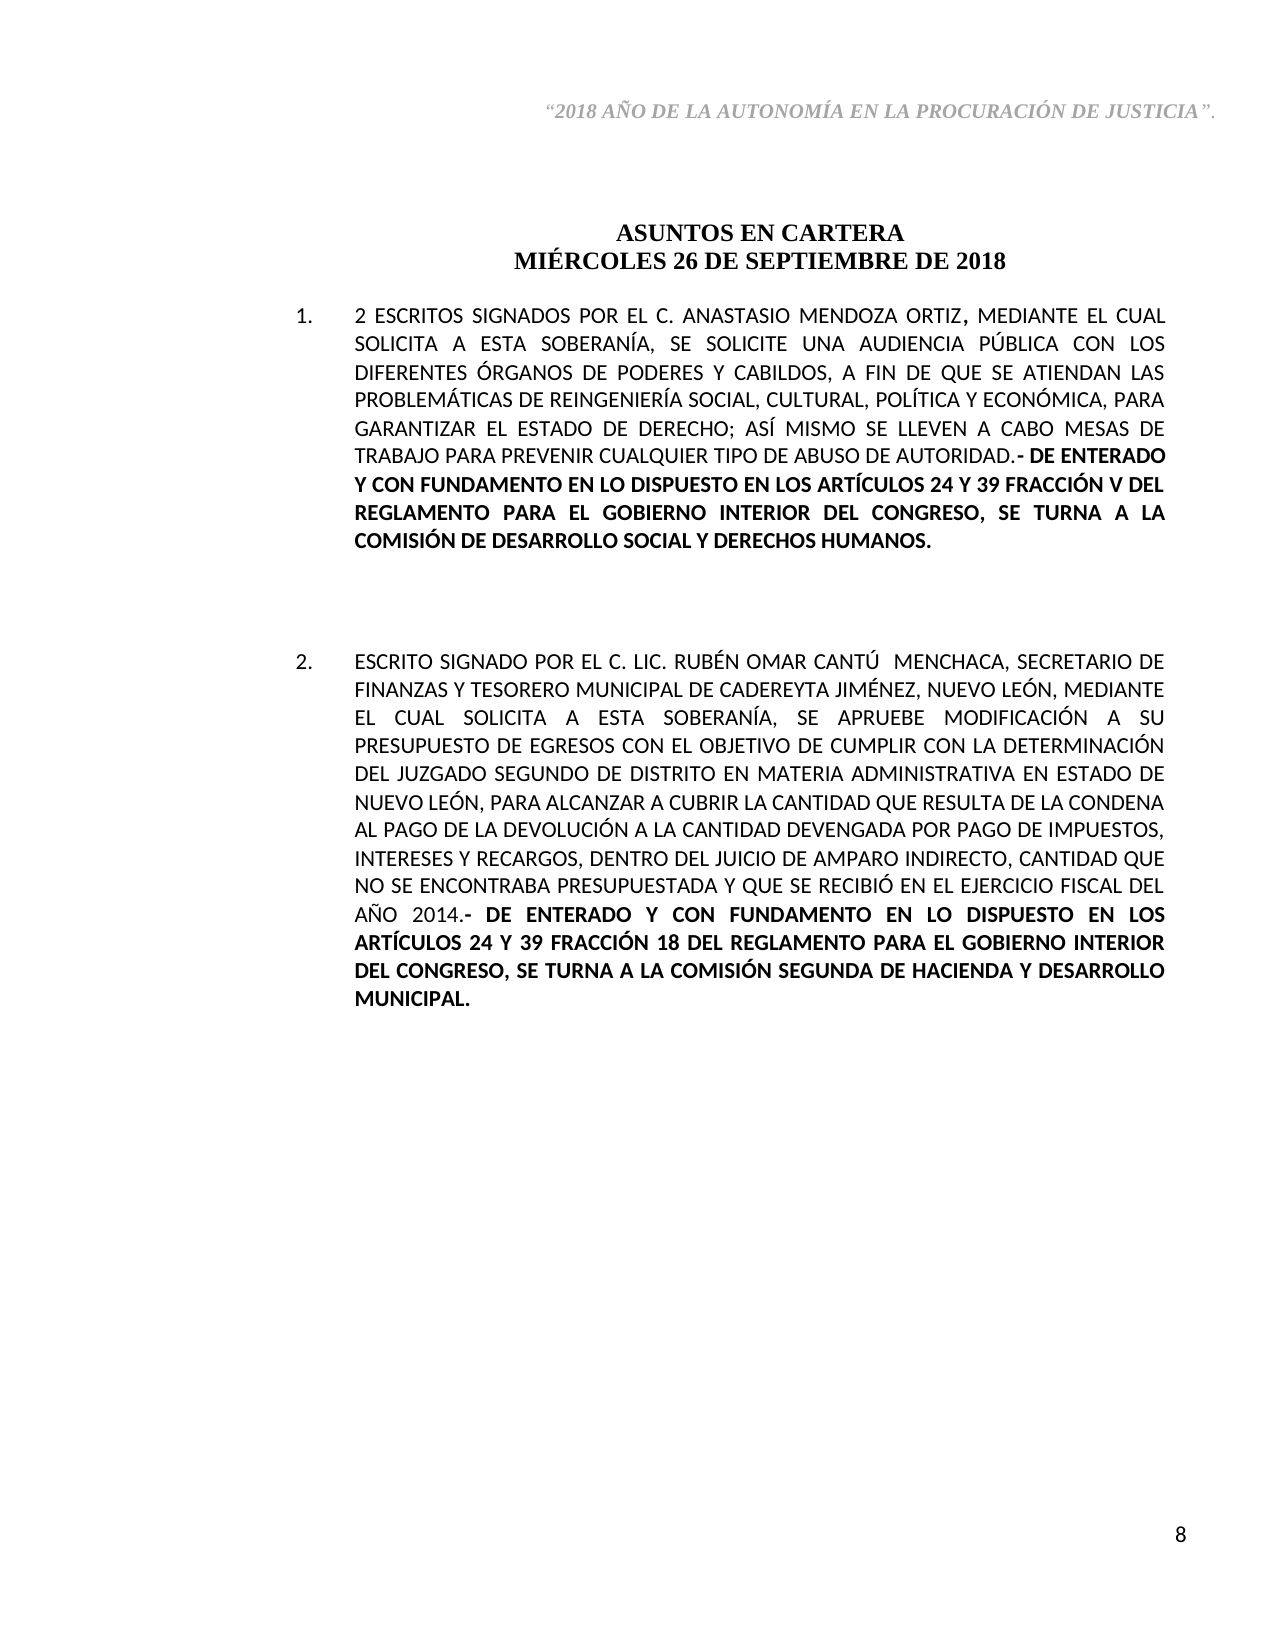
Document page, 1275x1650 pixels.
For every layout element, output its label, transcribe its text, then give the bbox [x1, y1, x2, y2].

list ESCRITO SIGNADO POR EL C. LIC. RUBÉN OMAR CANTÚ MENCHACA, SECRETARIO DE FINANZAS Y TESORERO MUNICIPAL DE CADEREYTA JIMÉNEZ, NUEVO LEÓN, MEDIANTE EL CUAL SOLICITA A ESTA SOBERANÍA, SE APRUEBE MODIFICACIÓN A SU PRESUPUESTO DE EGRESOS CON EL OBJETIVO DE CUMPLIR CON LA DETERMINACIÓN DEL JUZGADO SEGUNDO DE DISTRITO EN MATERIA ADMINISTRATIVA EN ESTADO DE NUEVO LEÓN, PARA ALCANZAR A CUBRIR LA CANTIDAD QUE RESULTA DE LA CONDENA AL PAGO DE LA DEVOLUCIÓN A LA CANTIDAD DEVENGADA POR PAGO DE IMPUESTOS, INTERESES Y RECARGOS, DENTRO DEL JUICIO DE AMPARO INDIRECTO, CANTIDAD QUE NO SE ENCONTRABA PRESUPUESTADA Y QUE SE RECIBIÓ EN EL EJERCICIO FISCAL DEL AÑO 2014.- DE ENTERADO Y CON FUNDAMENTO EN LO DISPUESTO EN LOS ARTÍCULOS 24 Y 39 FRACCIÓN 18 DEL REGLAMENTO PARA EL GOBIERNO INTERIOR DEL CONGRESO, SE TURNA A LA COMISIÓN SEGUNDA DE HACIENDA Y DESARROLLO MUNICIPAL. [295, 647, 1166, 1012]
text MIÉRCOLES 26 DE SEPTIEMBRE DE 2018 [354, 246, 1166, 275]
list 2 ESCRITOS SIGNADOS POR EL C. ANASTASIO MENDOZA ORTIZ, MEDIANTE EL CUAL SOLICITA A ESTA SOBERANÍA, SE SOLICITE UNA AUDIENCIA PÚBLICA CON LOS DIFERENTES ÓRGANOS DE PODERES Y CABILDOS, A FIN DE QUE SE ATIENDAN LAS PROBLEMÁTICAS DE REINGENIERÍA SOCIAL, CULTURAL, POLÍTICA Y ECONÓMICA, PARA GARANTIZAR EL ESTADO DE DERECHO; ASÍ MISMO SE LLEVEN A CABO MESAS DE TRABAJO PARA PREVENIR CUALQUIER TIPO DE ABUSO DE AUTORIDAD.- DE ENTERADO Y CON FUNDAMENTO EN LO DISPUESTO EN LOS ARTÍCULOS 24 Y 39 FRACCIÓN V DEL REGLAMENTO PARA EL GOBIERNO INTERIOR DEL CONGRESO, SE TURNA A LA COMISIÓN DE DESARROLLO SOCIAL Y DERECHOS HUMANOS. [295, 302, 1166, 554]
text ASUNTOS EN CARTERA [354, 218, 1166, 246]
